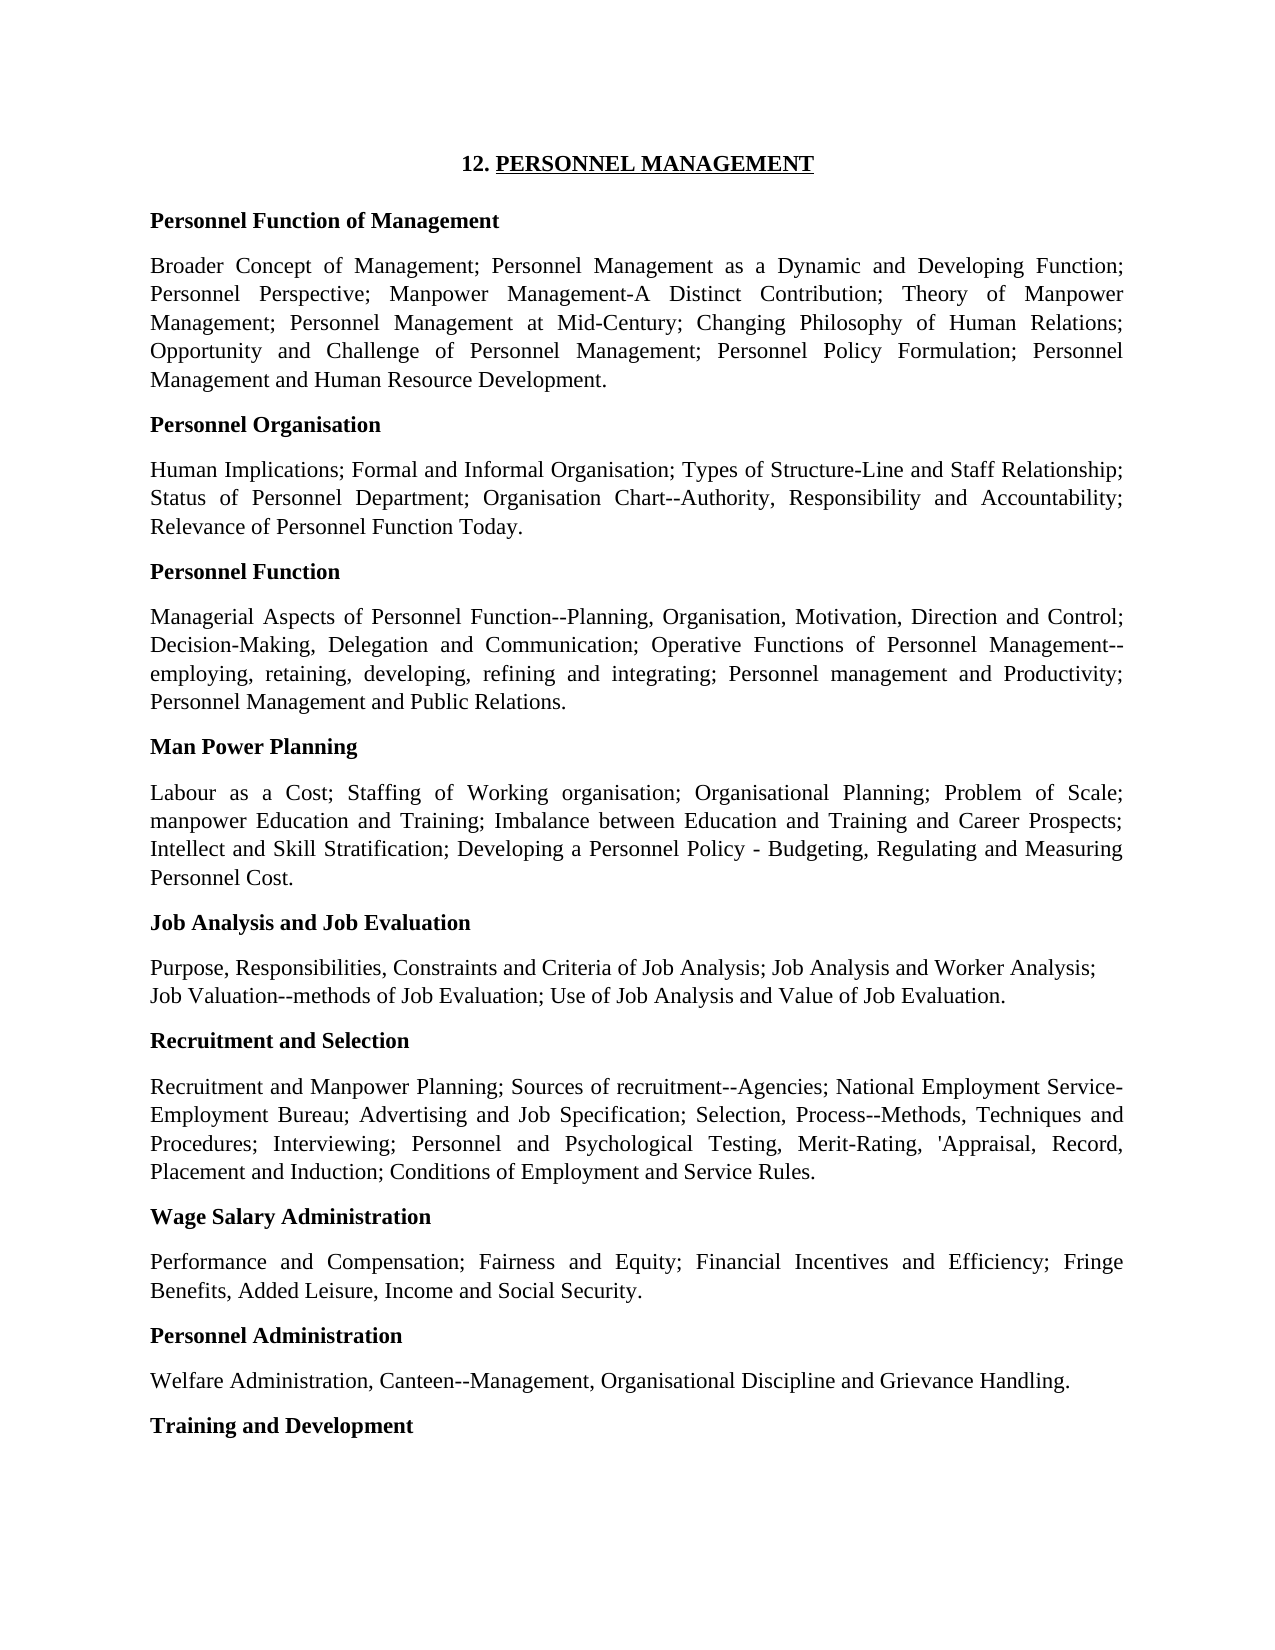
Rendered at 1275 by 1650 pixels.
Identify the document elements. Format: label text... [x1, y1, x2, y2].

text Recruitment and Manpower Planning; Sources of recruitment--Agencies; National Employment Service-Employment Bureau; Advertising and Job Specification; Selection, Process--Methods, Techniques and Procedures; Interviewing; Personnel and Psychological Testing, Merit-Rating, 'Appraisal, Record, Placement and Induction; Conditions of Employment and Service Rules. [150, 1073, 1125, 1184]
text Welfare Administration, Canteen--Management, Organisational Discipline and Grievance Handling. [150, 1367, 1125, 1393]
text Personnel Function of Management [150, 207, 1125, 233]
text Managerial Aspects of Personnel Function--Planning, Organisation, Motivation, Direction and Control; Decision-Making, Delegation and Communication; Operative Functions of Personnel Management--employing, retaining, developing, refining and integrating; Personnel management and Productivity; Personnel Management and Public Relations. [150, 603, 1125, 715]
text Performance and Compensation; Fairness and Equity; Financial Incentives and Efficiency; Fringe Benefits, Added Leisure, Income and Social Security. [150, 1248, 1125, 1303]
text Human Implications; Formal and Informal Organisation; Types of Structure-Line and Staff Relationship; Status of Personnel Department; Organisation Chart--Authority, Responsibility and Accountability; Relevance of Personnel Function Today. [150, 456, 1125, 539]
text Personnel Organisation [150, 411, 1125, 437]
text Personnel Function [150, 558, 1125, 584]
text Broader Concept of Management; Personnel Management as a Dynamic and Developing Function; Personnel Perspective; Manpower Management-A Distinct Contribution; Theory of Manpower Management; Personnel Management at Mid-Century; Changing Philosophy of Human Relations; Opportunity and Challenge of Personnel Management; Personnel Policy Formulation; Personnel Management and Human Resource Development. [150, 252, 1125, 392]
text Purpose, Responsibilities, Constraints and Criteria of Job Analysis; Job Analysis and Worker Analysis; Job Valuation--methods of Job Evaluation; Use of Job Analysis and Value of Job Evaluation. [150, 954, 1125, 1009]
text Recruitment and Selection [150, 1028, 1125, 1054]
text Training and Development [150, 1412, 1125, 1438]
text Labour as a Cost; Staffing of Working organisation; Organisational Planning; Problem of Scale; manpower Education and Training; Imbalance between Education and Training and Career Prospects; Intellect and Skill Stratification; Developing a Personnel Policy - Budgeting, Regulating and Measuring Personnel Cost. [150, 778, 1125, 890]
text Wage Salary Administration [150, 1203, 1125, 1229]
text 12. PERSONNEL MANAGEMENT [150, 150, 1125, 176]
text Man Power Planning [150, 733, 1125, 760]
text Personnel Administration [150, 1322, 1125, 1348]
text Job Analysis and Job Evaluation [150, 909, 1125, 935]
